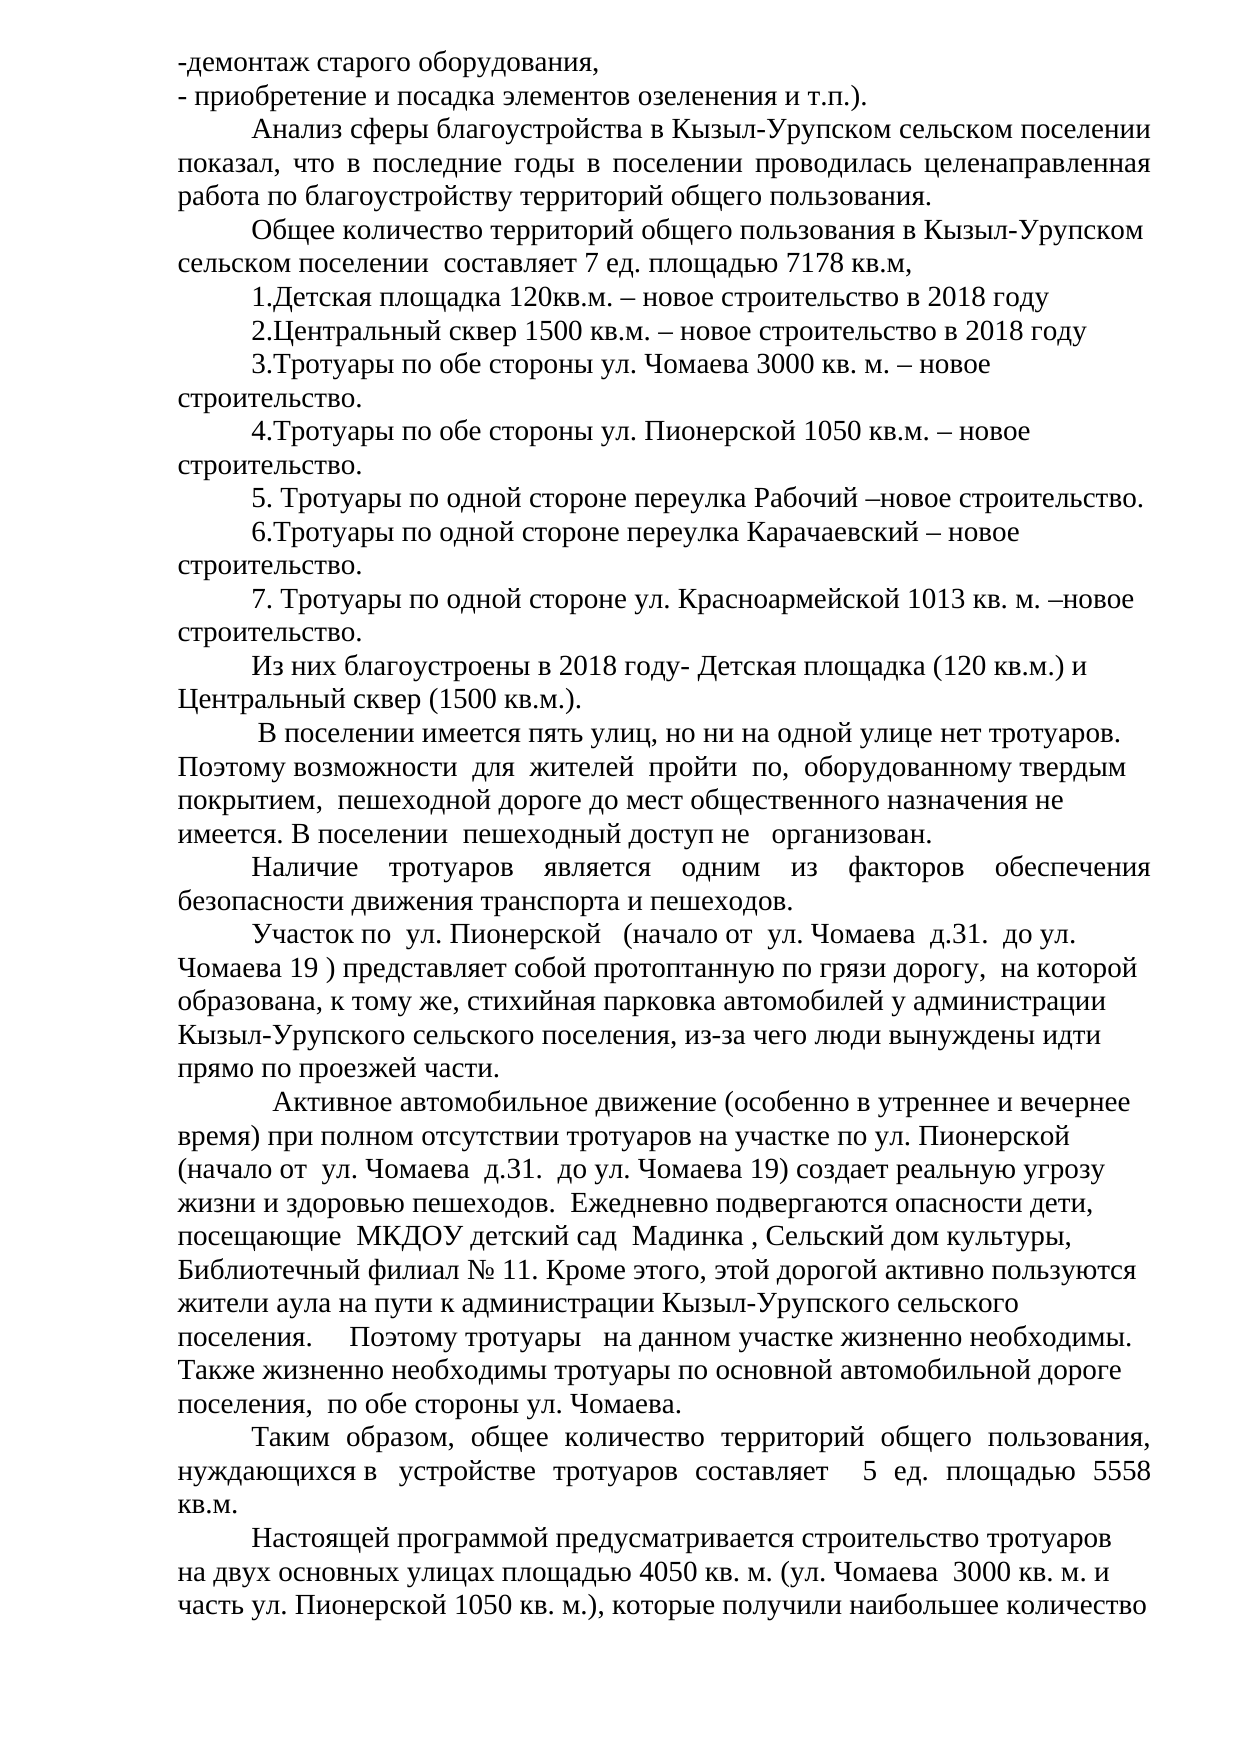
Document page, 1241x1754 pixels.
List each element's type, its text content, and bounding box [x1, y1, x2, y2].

text Анализ сферы благоустройства в Кызыл-Урупском сельском поселении показал, что в последние годы в поселении проводилась целенаправленная работа по благоустройству территорий общего пользования. [177, 111, 1152, 212]
text 1.Детская площадка 120кв.м. – новое строительство в 2018 году [177, 279, 1152, 313]
text Участок по ул. Пионерской (начало от ул. Чомаева д.31. до ул. Чомаева 19 ) представляет собой протоптанную по грязи дорогу, на которой образована, к тому же, стихийная парковка автомобилей у администрации Кызыл-Урупского сельского поселения, из-за чего люди вынуждены идти прямо по проезжей части. Активное автомобильное движение (особенно в утреннее и вечернее время) при полном отсутствии тротуаров на участке по ул. Пионерской (начало от ул. Чомаева д.31. до ул. Чомаева 19) создает реальную угрозу жизни и здоровью пешеходов. Ежедневно подвергаются опасности дети, посещающие МКДОУ детский сад Мадинка , Сельский дом культуры, Библиотечный филиал № 11. Кроме этого, этой дорогой активно пользуются жители аула на пути к администрации Кызыл-Урупского сельского поселения. Поэтому тротуары на данном участке жизненно необходимы. Также жизненно необходимы тротуары по основной автомобильной дороге поселения, по обе стороны ул. Чомаева. [177, 916, 1152, 1419]
text - приобретение и посадка элементов озеленения и т.п.). [177, 78, 1152, 111]
text Наличие тротуаров является одним из факторов обеспечения безопасности движения транспорта и пешеходов. [177, 849, 1152, 916]
text 5. Тротуары по одной стороне переулка Рабочий –новое строительство. [177, 480, 1152, 514]
text Общее количество территорий общего пользования в Кызыл-Урупском сельском поселении составляет 7 ед. площадью 7178 кв.м, [177, 212, 1152, 279]
text Из них благоустроены в 2018 году- Детская площадка (120 кв.м.) и Центральный сквер (1500 кв.м.). В поселении имеется пять улиц, но ни на одной улице нет тротуаров. Поэтому возможности для жителей пройти по, оборудованному твердым покрытием, пешеходной дороге до мест общественного назначения не имеется. В поселении пешеходный доступ не организован. [177, 648, 1152, 849]
text Таким образом, общее количество территорий общего пользования, нуждающихся в устройстве тротуаров составляет 5 ед. площадью 5558 кв.м. [177, 1419, 1152, 1520]
text 7. Тротуары по одной стороне ул. Красноармейской 1013 кв. м. –новое строительство. [177, 581, 1152, 648]
text 6.Тротуары по одной стороне переулка Карачаевский – новое строительство. [177, 514, 1152, 581]
text 4.Тротуары по обе стороны ул. Пионерской 1050 кв.м. – новое строительство. [177, 413, 1152, 480]
text 2.Центральный сквер 1500 кв.м. – новое строительство в 2018 году [177, 313, 1152, 346]
text 3.Тротуары по обе стороны ул. Чомаева 3000 кв. м. – новое строительство. [177, 346, 1152, 413]
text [177, 1520, 1152, 1621]
text -демонтаж старого оборудования, [177, 44, 1152, 78]
